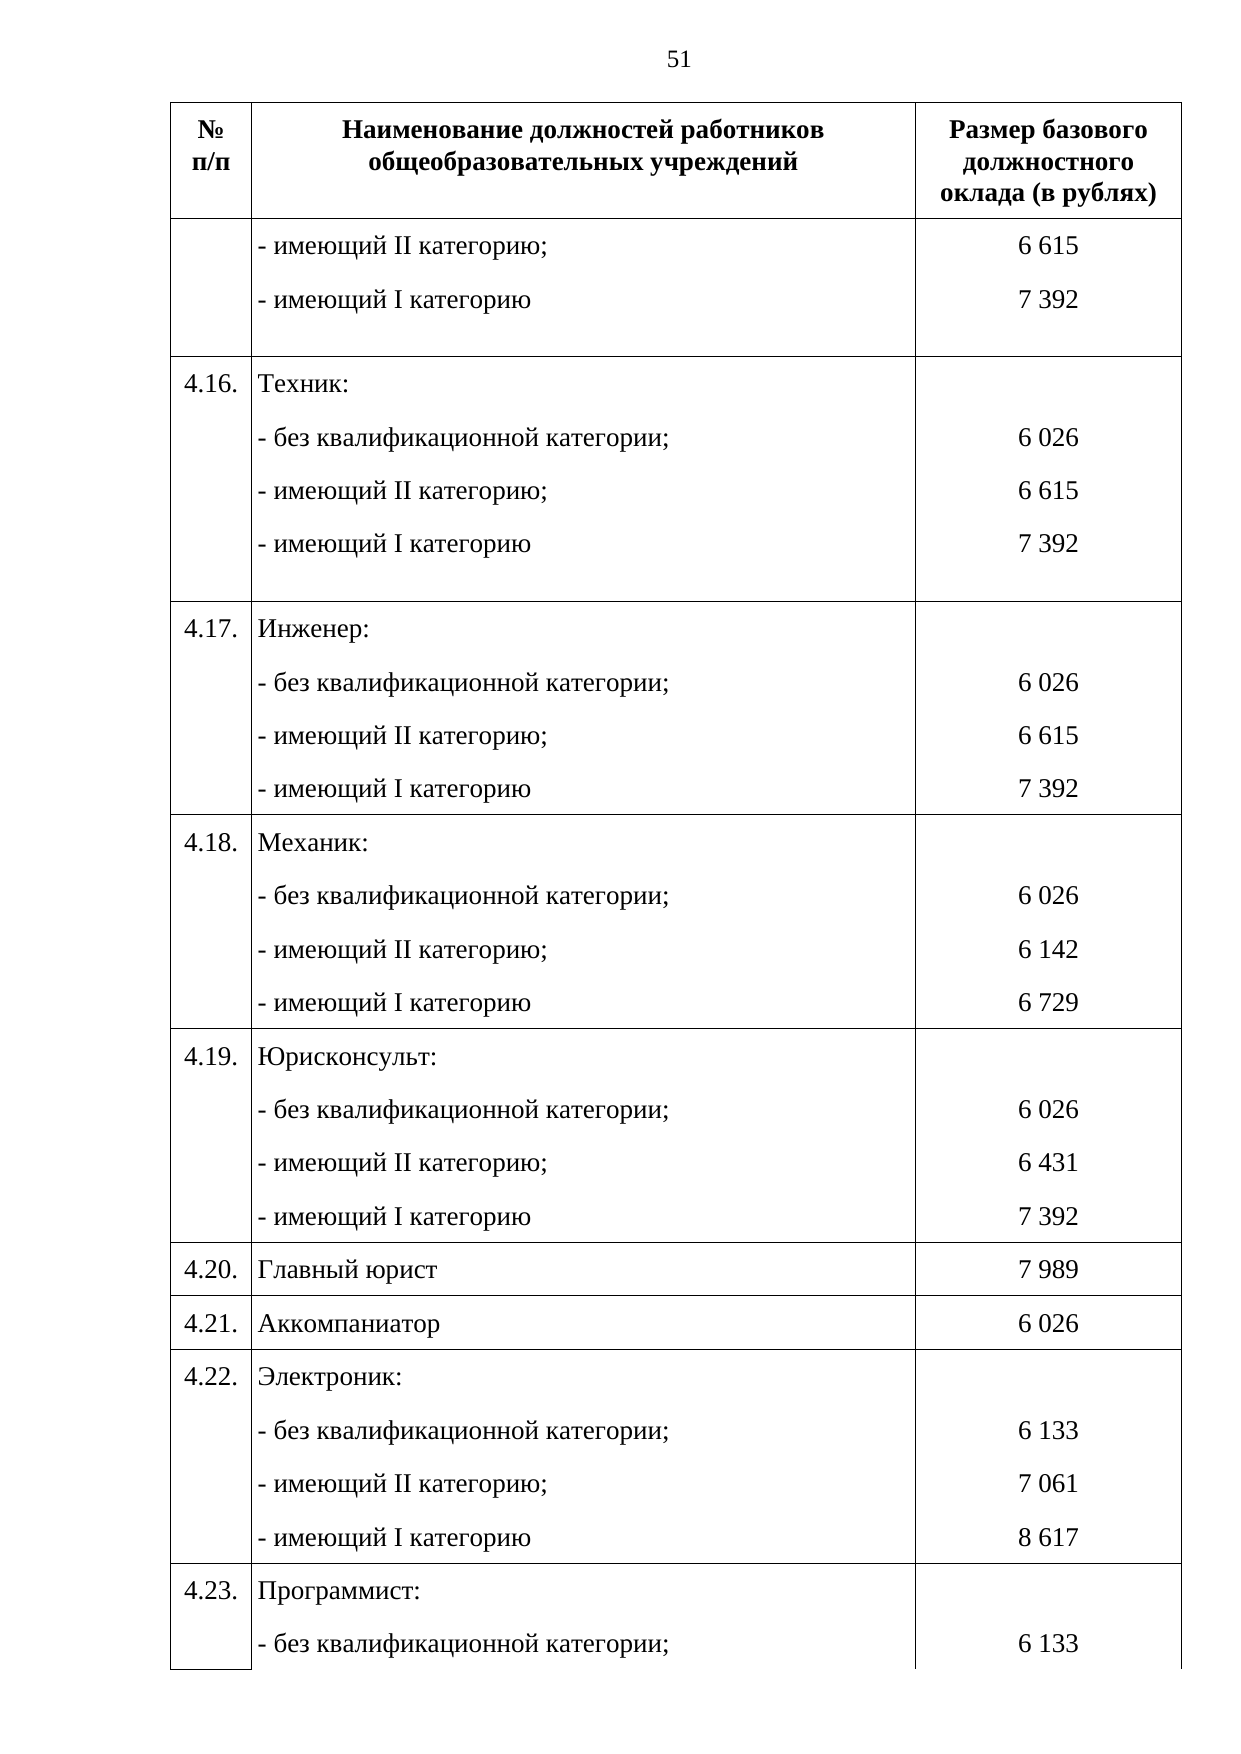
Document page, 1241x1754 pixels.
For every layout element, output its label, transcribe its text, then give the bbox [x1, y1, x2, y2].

table_cell 6 615 [916, 219, 1181, 271]
table_cell Программист: [252, 1564, 915, 1616]
table_cell - имеющий I категорию [252, 1188, 915, 1242]
table_cell Инженер: [252, 602, 915, 654]
table_cell 6 026 [916, 868, 1181, 921]
table_cell Аккомпаниатор [252, 1296, 915, 1349]
table_header Размер базового должностного оклада (в рублях) [916, 103, 1181, 218]
table_cell 4.19. [171, 1029, 251, 1242]
table_cell - без квалификационной категории; [252, 1616, 915, 1669]
table_cell - имеющий II категорию; [252, 1456, 915, 1509]
table_cell 7 392 [916, 271, 1181, 356]
table_cell - без квалификационной категории; [252, 868, 915, 921]
table_cell 6 026 [916, 654, 1181, 707]
table_cell 6 133 [916, 1402, 1181, 1456]
table_cell - без квалификационной категории; [252, 1402, 915, 1456]
table_cell [916, 1350, 1181, 1402]
table_cell 6 729 [916, 975, 1181, 1028]
table_cell [916, 1564, 1181, 1616]
table_cell Техник: [252, 357, 915, 409]
table_cell 8 617 [916, 1509, 1181, 1562]
table_cell 4.16. [171, 357, 251, 601]
table_cell 6 026 [916, 409, 1181, 462]
table_cell 7 392 [916, 761, 1181, 814]
table_cell [916, 815, 1181, 868]
table_cell 4.22. [171, 1350, 251, 1562]
table_cell 4.18. [171, 815, 251, 1028]
table_header Наименование должностей работников общеобразовательных учреждений [252, 103, 915, 218]
table_cell 6 142 [916, 921, 1181, 974]
table_cell - без квалификационной категории; [252, 1081, 915, 1135]
table_cell 4.23. [171, 1564, 251, 1669]
table_cell 6 431 [916, 1135, 1181, 1188]
table_cell - имеющий I категорию [252, 1509, 915, 1562]
table_cell Главный юрист [252, 1243, 915, 1295]
table_cell [916, 602, 1181, 654]
table_cell Электроник: [252, 1350, 915, 1402]
table_header № п/п [171, 103, 251, 218]
table_cell 6 615 [916, 708, 1181, 761]
table_cell - без квалификационной категории; [252, 654, 915, 707]
table_cell - имеющий I категорию [252, 975, 915, 1028]
table_cell 6 615 [916, 463, 1181, 516]
table_cell Механик: [252, 815, 915, 868]
table_cell 7 989 [916, 1243, 1181, 1295]
table_cell - имеющий II категорию; [252, 463, 915, 516]
table_cell - имеющий I категорию [252, 761, 915, 814]
table_cell 6 026 [916, 1296, 1181, 1349]
table_cell 4.17. [171, 602, 251, 814]
table_cell 4.21. [171, 1296, 251, 1349]
table_cell [916, 1029, 1181, 1081]
table_cell - имеющий I категорию [252, 516, 915, 601]
table_cell - имеющий II категорию; [252, 921, 915, 974]
table_cell Юрисконсульт: [252, 1029, 915, 1081]
table_cell - имеющий I категорию [252, 271, 915, 356]
table_cell - имеющий II категорию; [252, 708, 915, 761]
table_cell 4.20. [171, 1243, 251, 1295]
table_cell [916, 357, 1181, 409]
table_cell 6 133 [916, 1616, 1181, 1669]
table_cell 7 392 [916, 516, 1181, 601]
table_cell - без квалификационной категории; [252, 409, 915, 462]
table_cell - имеющий II категорию; [252, 1135, 915, 1188]
table_cell 7 061 [916, 1456, 1181, 1509]
table_cell - имеющий II категорию; [252, 219, 915, 271]
table_cell 6 026 [916, 1081, 1181, 1135]
table_cell 7 392 [916, 1188, 1181, 1242]
